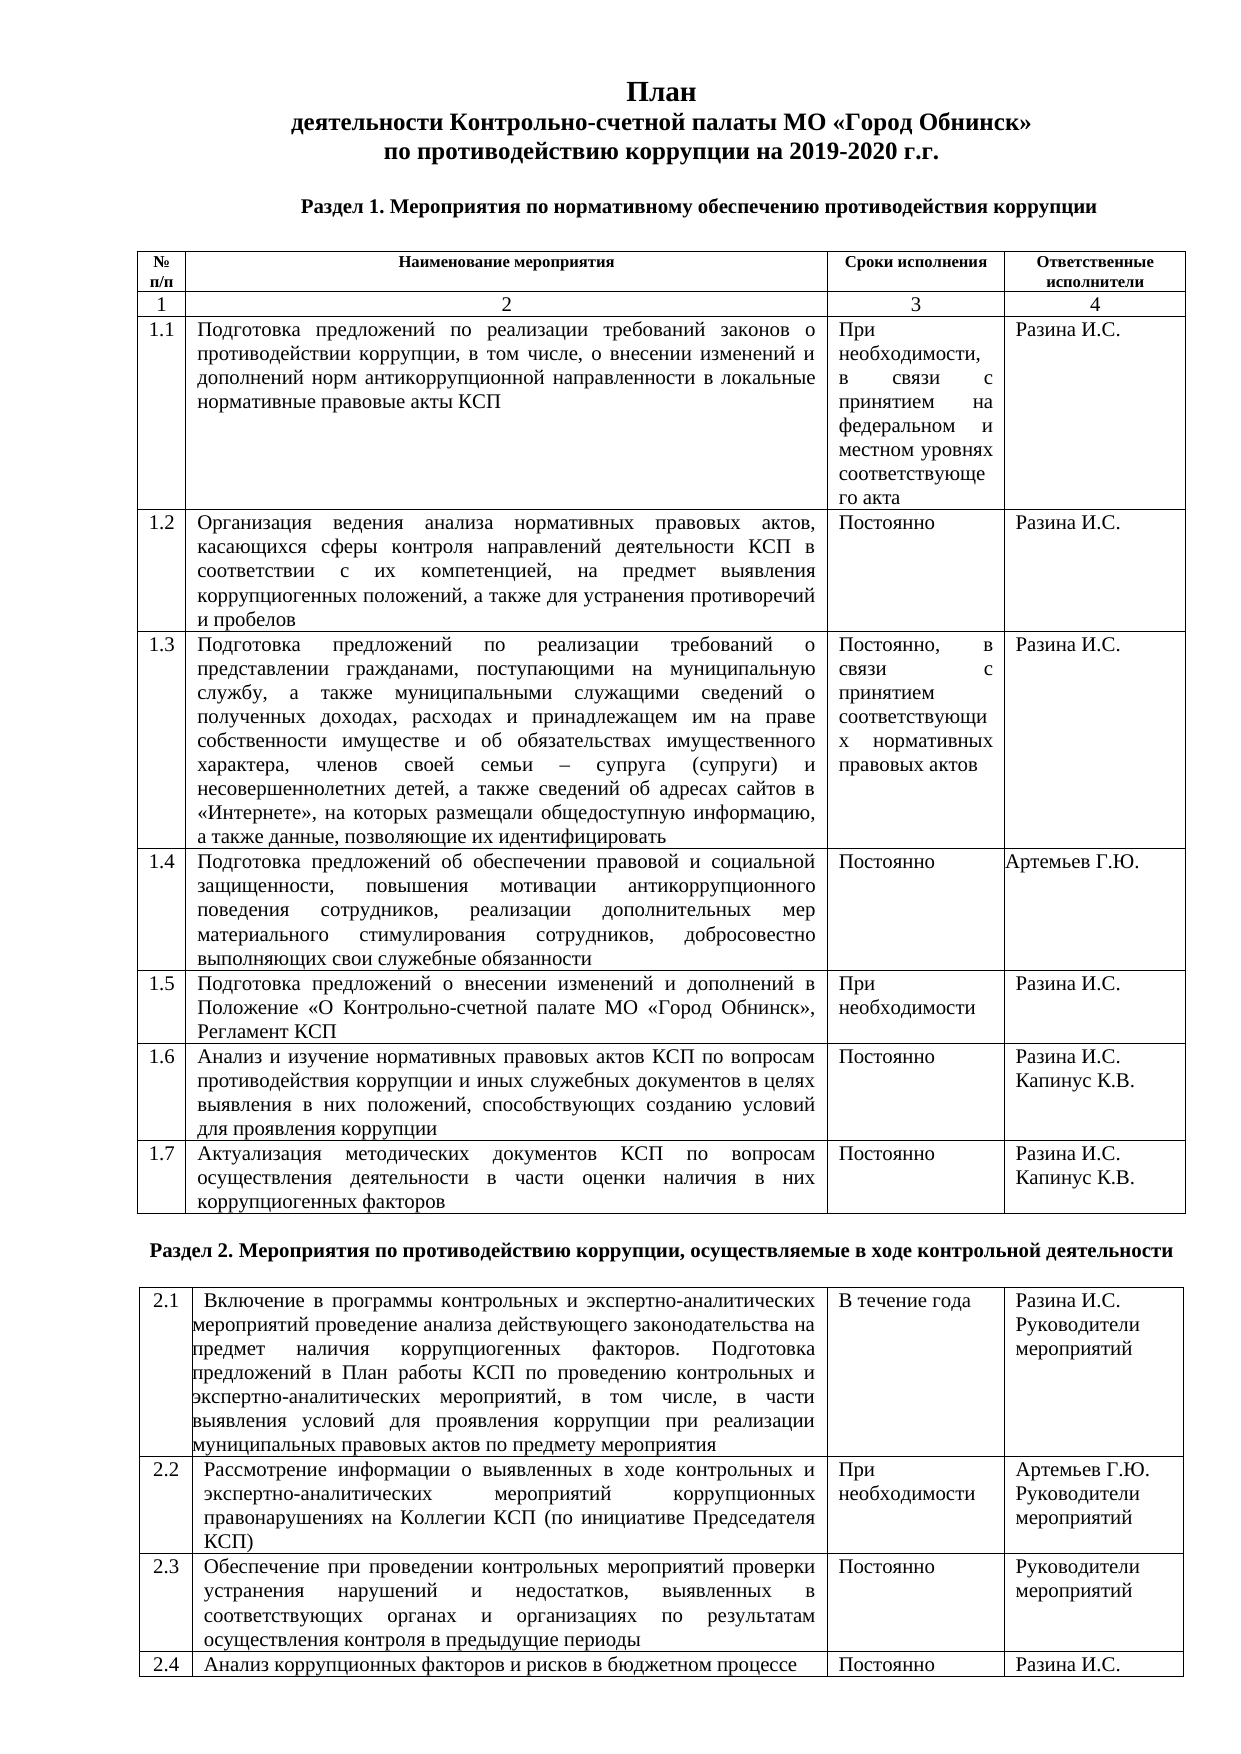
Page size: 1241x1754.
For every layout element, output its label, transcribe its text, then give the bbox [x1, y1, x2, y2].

table_cell Артемьев Г.Ю. Руководители мероприятий [1005, 1457, 1183, 1553]
table_cell 2.4 [140, 1652, 192, 1676]
table_cell Разина И.С. Капинус К.В. [1005, 1141, 1185, 1213]
table_cell Постоянно [828, 1044, 1004, 1140]
table_header Ответственные исполнители [1005, 252, 1185, 291]
table_cell Разина И.С. [1005, 1652, 1183, 1676]
table_cell Постоянно [828, 1554, 1004, 1651]
table_cell 1.1 [138, 317, 185, 509]
table_cell Разина И.С. [1005, 317, 1185, 509]
table_cell Актуализация методических документов КСП по вопросам осуществления деятельности в части оценки наличия в них коррупциогенных факторов [186, 1141, 827, 1213]
table_cell 1.6 [138, 1044, 185, 1140]
table_header 2.1 [140, 1288, 192, 1456]
table_cell Постоянно [828, 849, 1004, 969]
table_header № п/п [138, 252, 185, 291]
table_cell 2 [186, 292, 827, 316]
table_cell Анализ и изучение нормативных правовых актов КСП по вопросам противодействия коррупции и иных служебных документов в целях выявления в них положений, способствующих созданию условий для проявления коррупции [186, 1044, 827, 1140]
table_cell Разина И.С. [1005, 632, 1185, 848]
table_cell 1 [138, 292, 185, 316]
table_cell Подготовка предложений о внесении изменений и дополнений в Положение «О Контрольно-счетной палате МО «Город Обнинск», Регламент КСП [186, 971, 827, 1043]
table_cell Артемьев Г.Ю. [1005, 849, 1185, 969]
table_header Разина И.С. Руководители мероприятий [1005, 1288, 1183, 1456]
table_cell Организация ведения анализа нормативных правовых актов, касающихся сферы контроля направлений деятельности КСП в соответствии с их компетенцией, на предмет выявления коррупциогенных положений, а также для устранения противоречий и пробелов [186, 510, 827, 631]
table_cell Разина И.С. [1005, 971, 1185, 1043]
table_cell 1.3 [138, 632, 185, 848]
table_cell 2.3 [140, 1554, 192, 1651]
table_cell При необходимости, в связи с принятием на федеральном и местном уровнях соответствующего акта [828, 317, 1004, 509]
table_cell Руководители мероприятий [1005, 1554, 1183, 1651]
table_cell При необходимости [828, 1457, 1004, 1553]
table_cell 1.2 [138, 510, 185, 631]
table_cell Анализ коррупционных факторов и рисков в бюджетном процессе [193, 1652, 827, 1676]
text Раздел 1. Мероприятия по нормативному обеспечению противодействия коррупции [148, 194, 1175, 218]
table_header Сроки исполнения [828, 252, 1004, 291]
table_cell Подготовка предложений по реализации требований законов о противодействии коррупции, в том числе, о внесении изменений и дополнений норм антикоррупционной направленности в локальные нормативные правовые акты КСП [186, 317, 827, 509]
table_cell Подготовка предложений по реализации требований о представлении гражданами, поступающими на муниципальную службу, а также муниципальными служащими сведений о полученных доходах, расходах и принадлежащем им на праве собственности имуществе и об обязательствах имущественного характера, членов своей семьи – супруга (супруги) и несовершеннолетних детей, а также сведений об адресах сайтов в «Интернете», на которых размещали общедоступную информацию, а также данные, позволяющие их идентифицировать [186, 632, 827, 848]
table_cell Постоянно, в связи с принятием соответствующих нормативных правовых актов [828, 632, 1004, 848]
table_cell При необходимости [828, 971, 1004, 1043]
table_cell 1.4 [138, 849, 185, 969]
text Раздел 2. Мероприятия по противодействию коррупции, осуществляемые в ходе контрольной деятельности [148, 1238, 1175, 1262]
table_cell Постоянно [828, 1652, 1004, 1676]
table_cell Обеспечение при проведении контрольных мероприятий проверки устранения нарушений и недостатков, выявленных в соответствующих органах и организациях по результатам осуществления контроля в предыдущие периоды [193, 1554, 827, 1651]
table_cell Подготовка предложений об обеспечении правовой и социальной защищенности, повышения мотивации антикоррупционного поведения сотрудников, реализации дополнительных мер материального стимулирования сотрудников, добросовестно выполняющих свои служебные обязанности [186, 849, 827, 969]
table_cell 4 [1005, 292, 1185, 316]
table_cell 2.2 [140, 1457, 192, 1553]
table_header В течение года [828, 1288, 1004, 1456]
text План [148, 74, 1175, 107]
table_cell Разина И.С. Капинус К.В. [1005, 1044, 1185, 1140]
table_cell Постоянно [828, 1141, 1004, 1213]
table_cell Рассмотрение информации о выявленных в ходе контрольных и экспертно-аналитических мероприятий коррупционных правонарушениях на Коллегии КСП (по инициативе Председателя КСП) [193, 1457, 827, 1553]
text деятельности Контрольно-счетной палаты МО «Город Обнинск» [148, 107, 1175, 136]
table_cell 1.5 [138, 971, 185, 1043]
table_cell Постоянно [828, 510, 1004, 631]
text по противодействию коррупции на 2019-2020 г.г. [148, 136, 1175, 165]
table_cell Разина И.С. [1005, 510, 1185, 631]
table_cell 3 [828, 292, 1004, 316]
table_header Включение в программы контрольных и экспертно-аналитических мероприятий проведение анализа действующего законодательства на предмет наличия коррупциогенных факторов. Подготовка предложений в План работы КСП по проведению контрольных и экспертно-аналитических мероприятий, в том числе, в части выявления условий для проявления коррупции при реализации муниципальных правовых актов по предмету мероприятия [193, 1288, 827, 1456]
table_cell 1.7 [138, 1141, 185, 1213]
table_header Наименование мероприятия [186, 252, 827, 291]
